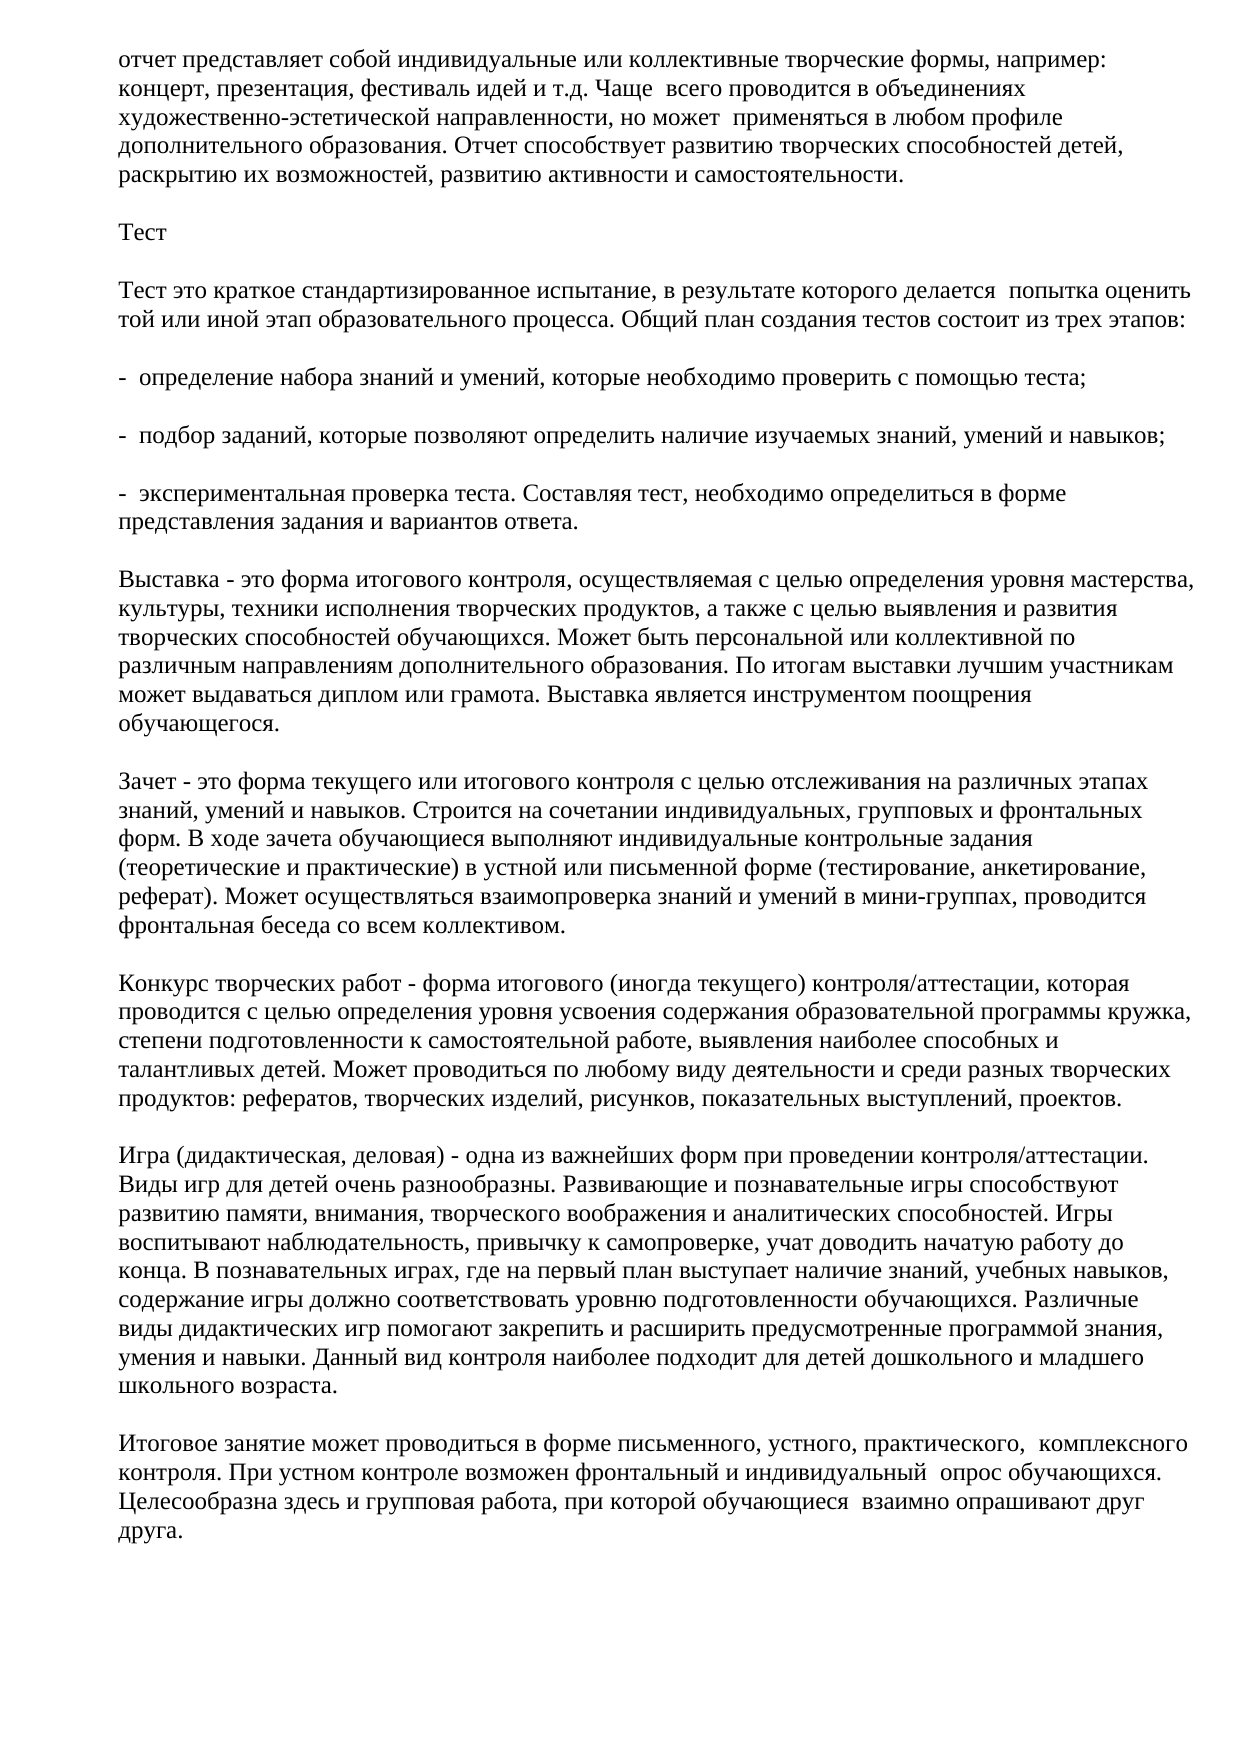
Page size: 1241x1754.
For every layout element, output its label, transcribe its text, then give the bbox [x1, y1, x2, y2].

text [118, 44, 1196, 188]
text - определение набора знаний и умений, которые необходимо проверить с помощью теста; [118, 362, 1196, 391]
text Зачет - это форма текущего или итогового контроля с целью отслеживания на различных этапах знаний, умений и навыков. Строится на сочетании индивидуальных, групповых и фронтальных форм. В ходе зачета обучающиеся выполняют индивидуальные контрольные задания (теоретические и практические) в устной или письменной форме (тестирование, анкетирование, реферат). Может осуществляться взаимопроверка знаний и умений в мини-группах, проводится фронтальная беседа со всем коллективом. [118, 766, 1196, 938]
text Конкурс творческих работ - форма итогового (иногда текущего) контроля/аттестации, которая проводится с целью определения уровня усвоения содержания образовательной программы кружка, степени подготовленности к самостоятельной работе, выявления наиболее способных и талантливых детей. Может проводиться по любому виду деятельности и среди разных творческих продуктов: рефератов, творческих изделий, рисунков, показательных выступлений, проектов. [118, 968, 1196, 1111]
text Игра (дидактическая, деловая) - одна из важнейших форм при проведении контроля/аттестации. Виды игр для детей очень разнообразны. Развивающие и познавательные игры способствуют развитию памяти, внимания, творческого воображения и аналитических способностей. Игры воспитывают наблюдательность, привычку к самопроверке, учат доводить начатую работу до конца. В познавательных играх, где на первый план выступает наличие знаний, учебных навыков, содержание игры должно соответствовать уровню подготовленности обучающихся. Различные виды дидактических игр помогают закрепить и расширить предусмотренные программой знания, умения и навыки. Данный вид контроля наиболее подходит для детей дошкольного и младшего школьного возраста. [118, 1141, 1196, 1399]
text Выставка - это форма итогового контроля, осуществляемая с целью определения уровня мастерства, культуры, техники исполнения творческих продуктов, а также с целью выявления и развития творческих способностей обучающихся. Может быть персональной или коллективной по различным направлениям дополнительного образования. По итогам выставки лучшим участникам может выдаваться диплом или грамота. Выставка является инструментом поощрения обучающегося. [118, 564, 1196, 737]
text Итоговое занятие может проводиться в форме письменного, устного, практического, комплексного контроля. При устном контроле возможен фронтальный и индивидуальный опрос обучающихся. Целесообразна здесь и групповая работа, при которой обучающиеся взаимно опрашивают друг друга. [118, 1428, 1196, 1543]
text Тест [118, 217, 1196, 246]
text Тест это краткое стандартизированное испытание, в результате которого делается попытка оценить той или иной этап образовательного процесса. Общий план создания тестов состоит из трех этапов: [118, 275, 1196, 333]
text - экспериментальная проверка теста. Составляя тест, необходимо определиться в форме представления задания и вариантов ответа. [118, 478, 1196, 535]
text - подбор заданий, которые позволяют определить наличие изучаемых знаний, умений и навыков; [118, 420, 1196, 448]
